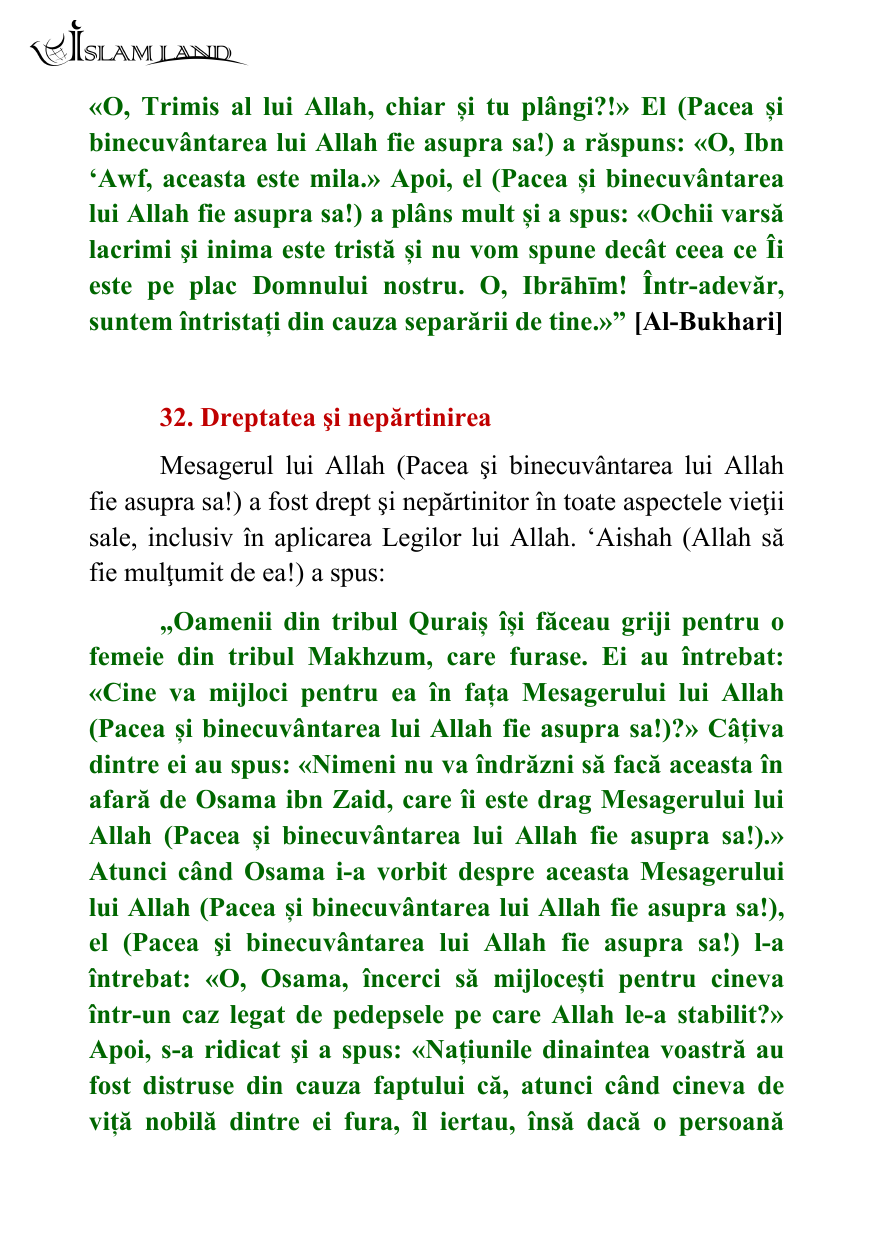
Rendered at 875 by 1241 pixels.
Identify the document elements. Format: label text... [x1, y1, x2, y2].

picture [29, 20, 249, 66]
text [89, 90, 785, 336]
text 32. Dreptatea şi nepărtinirea [89, 401, 785, 432]
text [89, 605, 785, 1136]
text Mesagerul lui Allah (Pacea şi binecuvântarea lui Allah fie asupra sa!) a fost drept şi nepărtinitor în toate aspectele vieţii sale, inclusiv în aplicarea Legilor lui Allah. ‘Aishah (Allah să fie mulţumit de ea!) a spus: [89, 449, 785, 588]
